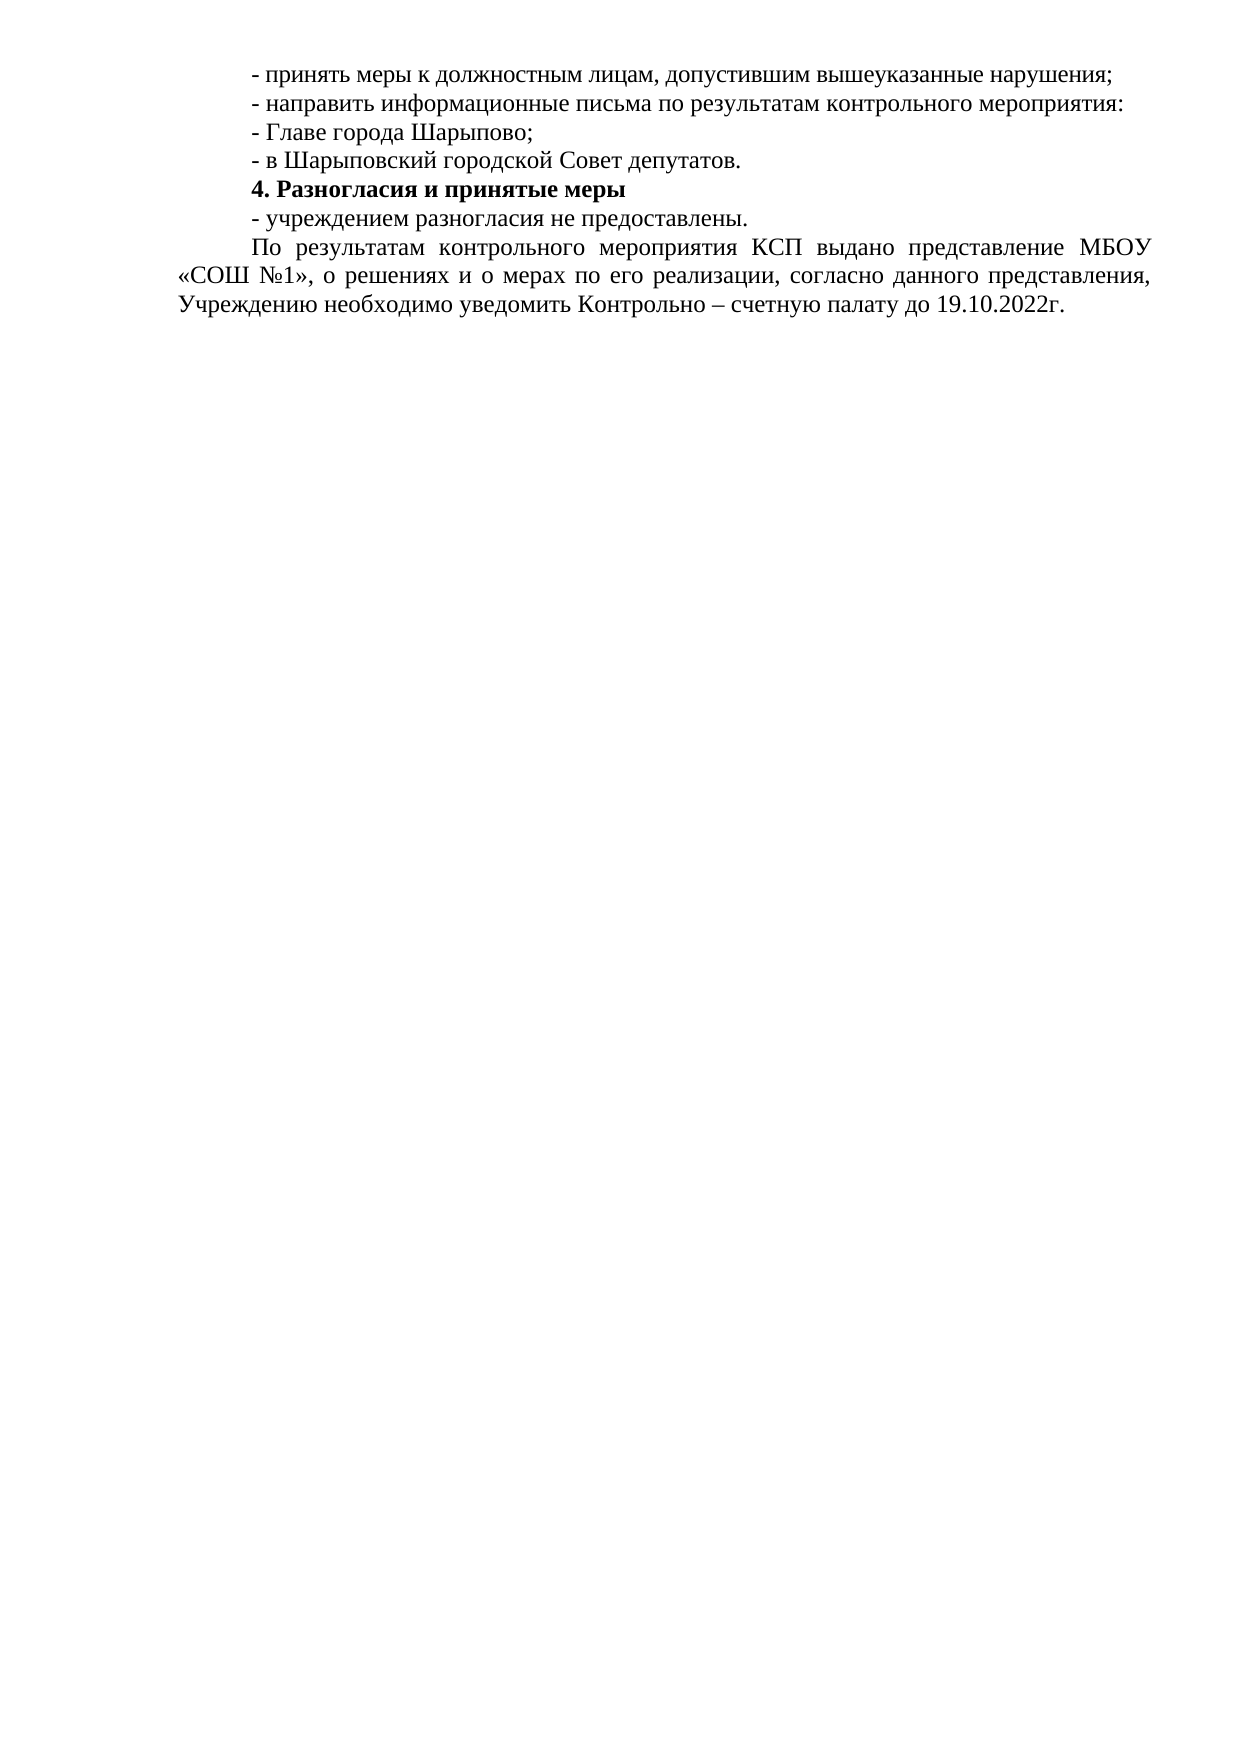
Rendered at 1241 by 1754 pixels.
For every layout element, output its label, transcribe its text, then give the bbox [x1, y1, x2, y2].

text - Главе города Шарыпово; [177, 117, 1152, 145]
text - принять меры к должностным лицам, допустившим вышеуказанные нарушения; [177, 59, 1152, 88]
text По результатам контрольного мероприятия КСП выдано представление МБОУ «СОШ №1», о решениях и о мерах по его реализации, согласно данного представления, Учреждению необходимо уведомить Контрольно – счетную палату до 19.10.2022г. [177, 232, 1152, 318]
text 4. Разногласия и принятые меры [177, 174, 1152, 203]
text - в Шарыповский городской Совет депутатов. [177, 145, 1152, 174]
text - учреждением разногласия не предоставлены. [177, 203, 1152, 232]
text - направить информационные письма по результатам контрольного мероприятия: [177, 88, 1152, 117]
